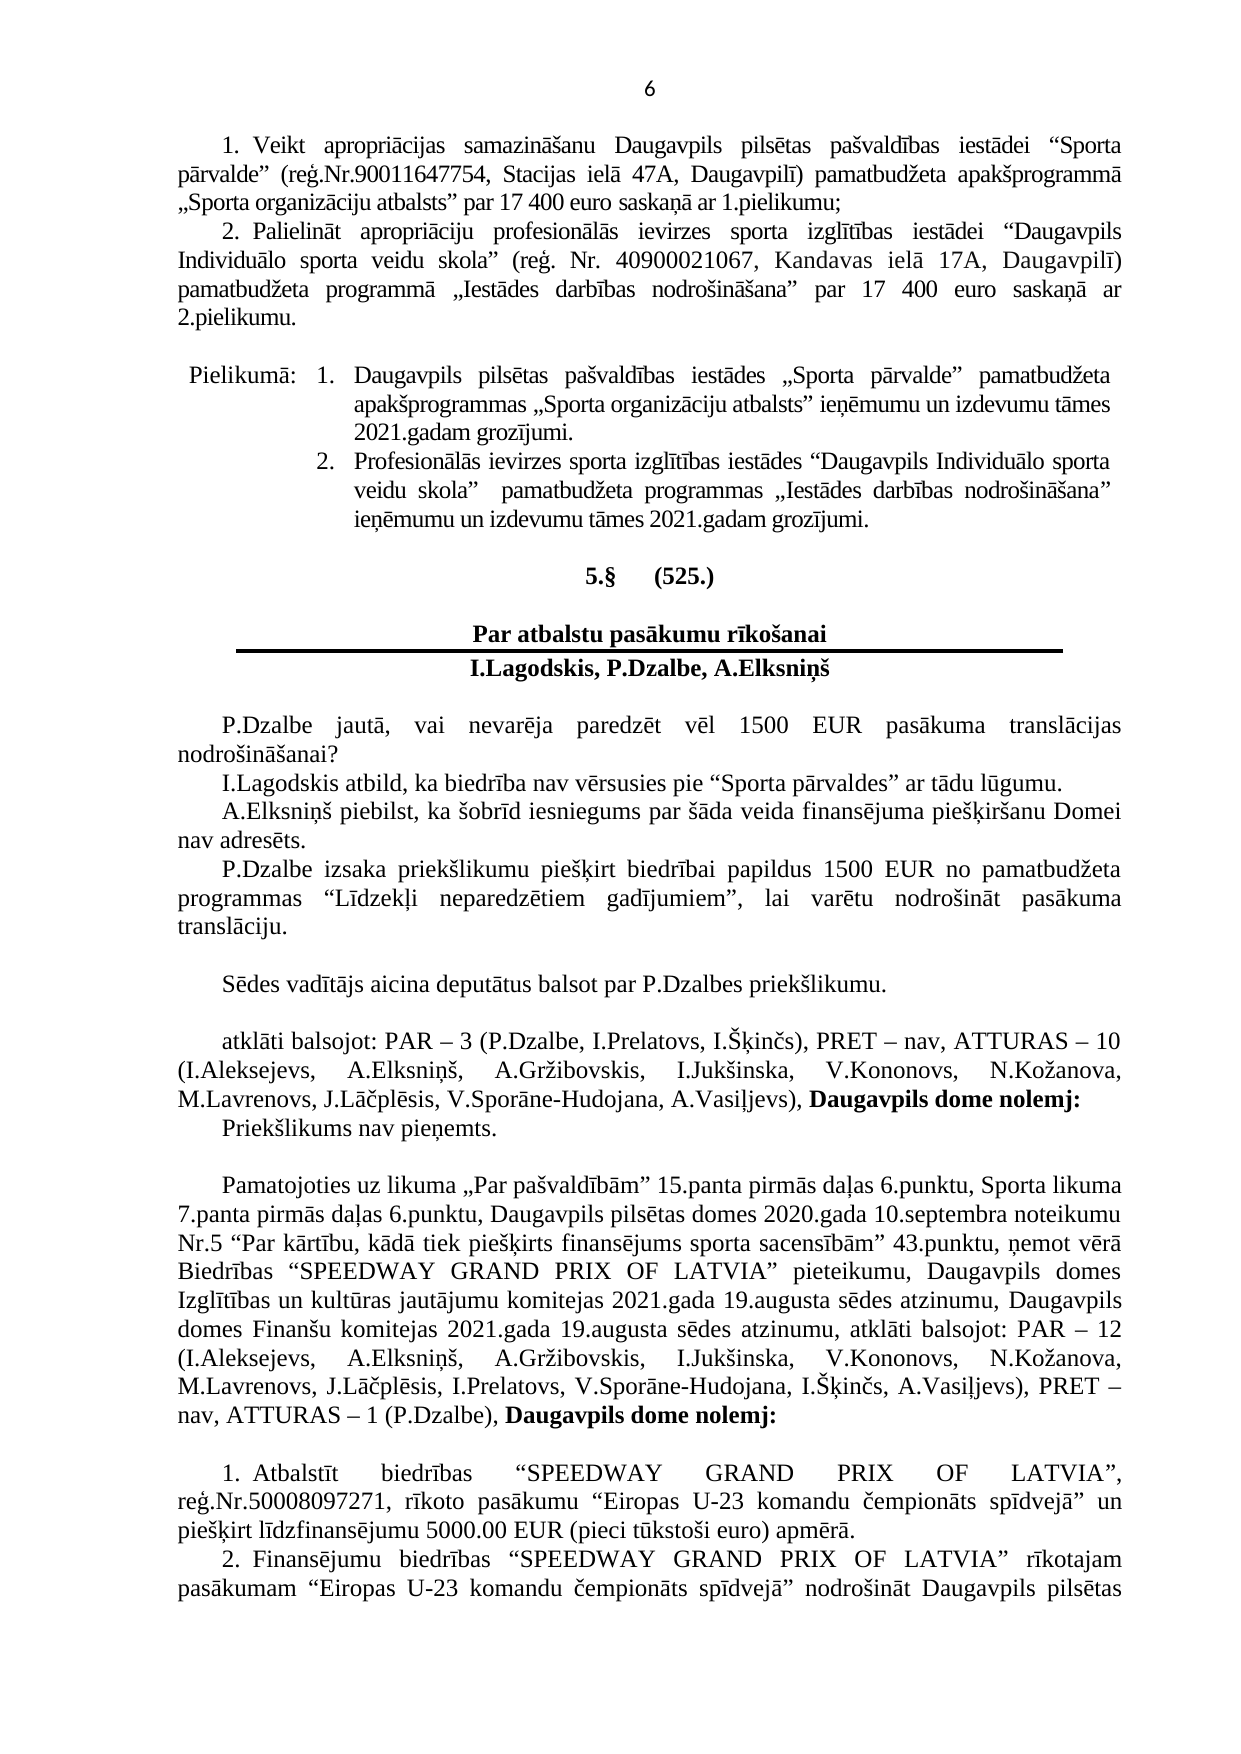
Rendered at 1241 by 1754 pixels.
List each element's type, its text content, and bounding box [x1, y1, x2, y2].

list Veikt apropriācijas samazināšanu Daugavpils pilsētas pašvaldības iestādei “Sporta pārvalde” (reģ.Nr.90011647754, Stacijas ielā 47A, Daugavpilī) pamatbudžeta apakšprogrammā „Sporta organizāciju atbalsts” par 17 400 euro saskaņā ar 1.pielikumu; [177, 130, 1122, 216]
text P.Dzalbe izsaka priekšlikumu piešķirt biedrībai papildus 1500 EUR no pamatbudžeta programmas “Līdzekļi neparedzētiem gadījumiem”, lai varētu nodrošināt pasākuma translāciju. [177, 854, 1122, 940]
text I.Lagodskis atbild, ka biedrība nav vērsusies pie “Sporta pārvaldes” ar tādu lūgumu. [177, 768, 1122, 796]
list Atbalstīt biedrības “SPEEDWAY GRAND PRIX OF LATVIA”, reģ.Nr.50008097271, rīkoto pasākumu “Eiropas U-23 komandu čempionāts spīdvejā” un piešķirt līdzfinansējumu 5000.00 EUR (pieci tūkstoši euro) apmērā. [177, 1458, 1122, 1544]
text I.Lagodskis, P.Dzalbe, A.Elksniņš [236, 653, 1063, 681]
text P.Dzalbe jautā, vai nevarēja paredzēt vēl 1500 EUR pasākuma translācijas nodrošināšanai? [177, 710, 1122, 768]
table_header Pielikumā: [177, 360, 309, 532]
text Pamatojoties uz likuma „Par pašvaldībām” 15.panta pirmās daļas 6.punktu, Sporta likuma 7.panta pirmās daļas 6.punktu, Daugavpils pilsētas domes 2020.gada 10.septembra noteikumu Nr.5 “Par kārtību, kādā tiek piešķirts finansējums sporta sacensībām” 43.punktu, ņemot vērā Biedrības “SPEEDWAY GRAND PRIX OF LATVIA” pieteikumu, Daugavpils domes Izglītības un kultūras jautājumu komitejas 2021.gada 19.augusta sēdes atzinumu, Daugavpils domes Finanšu komitejas 2021.gada 19.augusta sēdes atzinumu, atklāti balsojot: PAR – 12 (I.Aleksejevs, A.Elksniņš, A.Gržibovskis, I.Jukšinska, V.Kononovs, N.Kožanova, M.Lavrenovs, J.Lāčplēsis, I.Prelatovs, V.Sporāne-Hudojana, I.Šķinčs, A.Vasiļjevs), PRET – nav, ATTURAS – 1 (P.Dzalbe), Daugavpils dome nolemj: [177, 1170, 1122, 1429]
text A.Elksniņš piebilst, ka šobrīd iesniegums par šāda veida finansējuma piešķiršanu Domei nav adresēts. [177, 796, 1122, 854]
text Sēdes vadītājs aicina deputātus balsot par P.Dzalbes priekšlikumu. [177, 969, 1122, 998]
subtitle Par atbalstu pasākumu rīkošanai [236, 619, 1063, 649]
text 5.§ (525.) [177, 561, 1122, 590]
list Palielināt apropriāciju profesionālās ievirzes sporta izglītības iestādei “Daugavpils Individuālo sporta veidu skola” (reģ. Nr. 40900021067, Kandavas ielā 17A, Daugavpilī) pamatbudžeta programmā „Iestādes darbības nodrošināšana” par 17 400 euro saskaņā ar 2.pielikumu. [177, 216, 1122, 331]
table_header Daugavpils pilsētas pašvaldības iestādes „Sporta pārvalde” pamatbudžeta apakšprogrammas „Sporta organizāciju atbalsts” ieņēmumu un izdevumu tāmes 2021.gadam grozījumi. Profesionālās ievirzes sporta izglītības iestādes “Daugavpils Individuālo sporta veidu skola” pamatbudžeta programmas „Iestādes darbības nodrošināšana” ieņēmumu un izdevumu tāmes 2021.gadam grozījumi. [309, 360, 1122, 532]
text atklāti balsojot: PAR – 3 (P.Dzalbe, I.Prelatovs, I.Šķinčs), PRET – nav, ATTURAS – 10 (I.Aleksejevs, A.Elksniņš, A.Gržibovskis, I.Jukšinska, V.Kononovs, N.Kožanova, M.Lavrenovs, J.Lāčplēsis, V.Sporāne-Hudojana, A.Vasiļjevs), Daugavpils dome nolemj: [177, 1026, 1122, 1113]
text Priekšlikums nav pieņemts. [177, 1113, 1122, 1141]
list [177, 1544, 1122, 1601]
